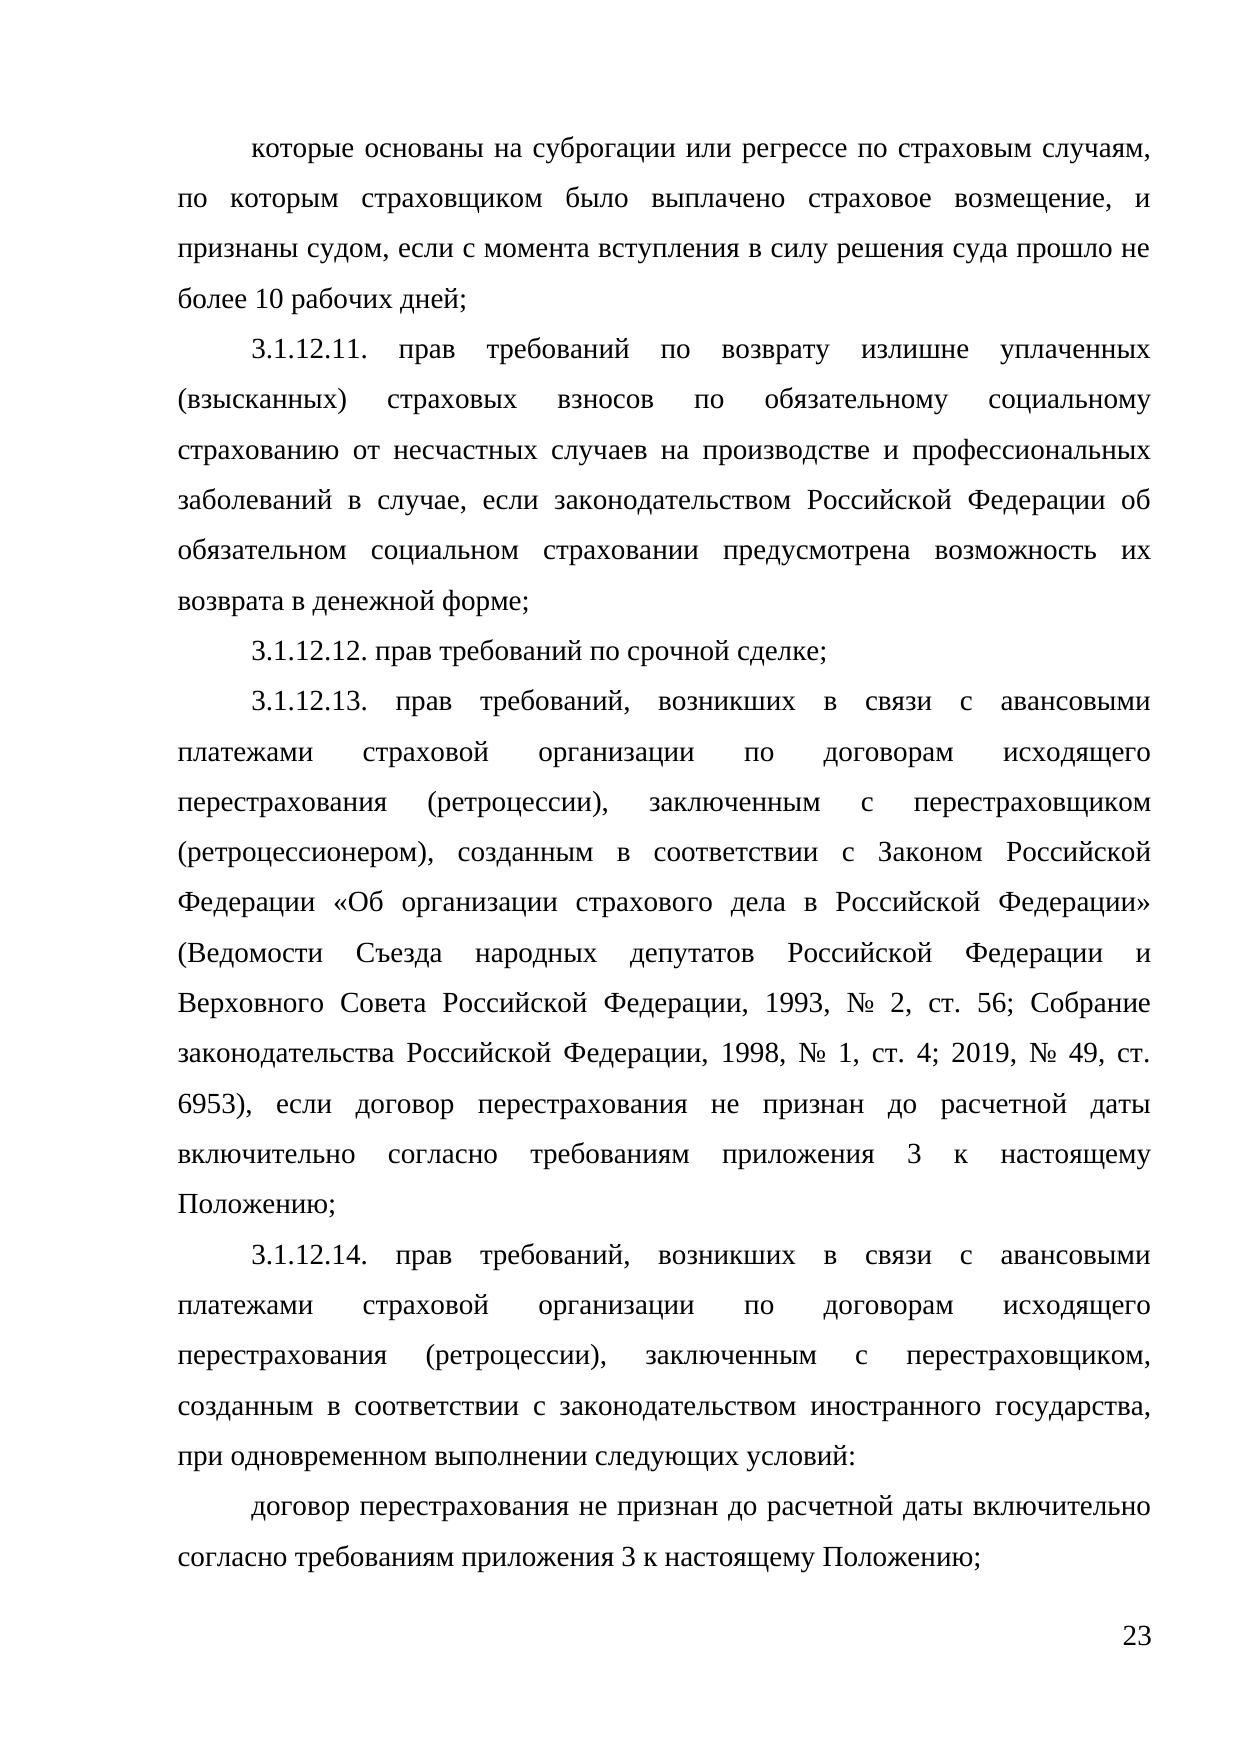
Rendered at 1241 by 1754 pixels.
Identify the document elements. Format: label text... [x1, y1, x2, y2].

text 3.1.12.13. прав требований, возникших в связи с авансовыми платежами страховой организации по договорам исходящего перестрахования (ретроцессии), заключенным с перестраховщиком (ретроцессионером), созданным в соответствии с Законом Российской Федерации «Об организации страхового дела в Российской Федерации» (Ведомости Съезда народных депутатов Российской Федерации и Верховного Совета Российской Федерации, 1993, № 2, ст. 56; Собрание законодательства Российской Федерации, 1998, № 1, ст. 4; 2019, № 49, ст. 6953), если договор перестрахования не признан до расчетной даты включительно согласно требованиям приложения 3 к настоящему Положению; [177, 683, 1152, 1220]
text которые основаны на суброгации или регрессе по страховым случаям, по которым страховщиком было выплачено страховое возмещение, и признаны судом, если с момента вступления в силу решения суда прошло не более 10 рабочих дней; [177, 130, 1152, 314]
text 3.1.12.11. прав требований по возврату излишне уплаченных (взысканных) страховых взносов по обязательному социальному страхованию от несчастных случаев на производстве и профессиональных заболеваний в случае, если законодательством Российской Федерации об обязательном социальном страховании предусмотрена возможность их возврата в денежной форме; [177, 331, 1152, 616]
text 3.1.12.12. прав требований по срочной сделке; [177, 633, 1152, 667]
text договор перестрахования не признан до расчетной даты включительно согласно требованиям приложения 3 к настоящему Положению; [177, 1488, 1152, 1572]
text 3.1.12.14. прав требований, возникших в связи с авансовыми платежами страховой организации по договорам исходящего перестрахования (ретроцессии), заключенным с перестраховщиком, созданным в соответствии с законодательством иностранного государства, при одновременном выполнении следующих условий: [177, 1237, 1152, 1472]
